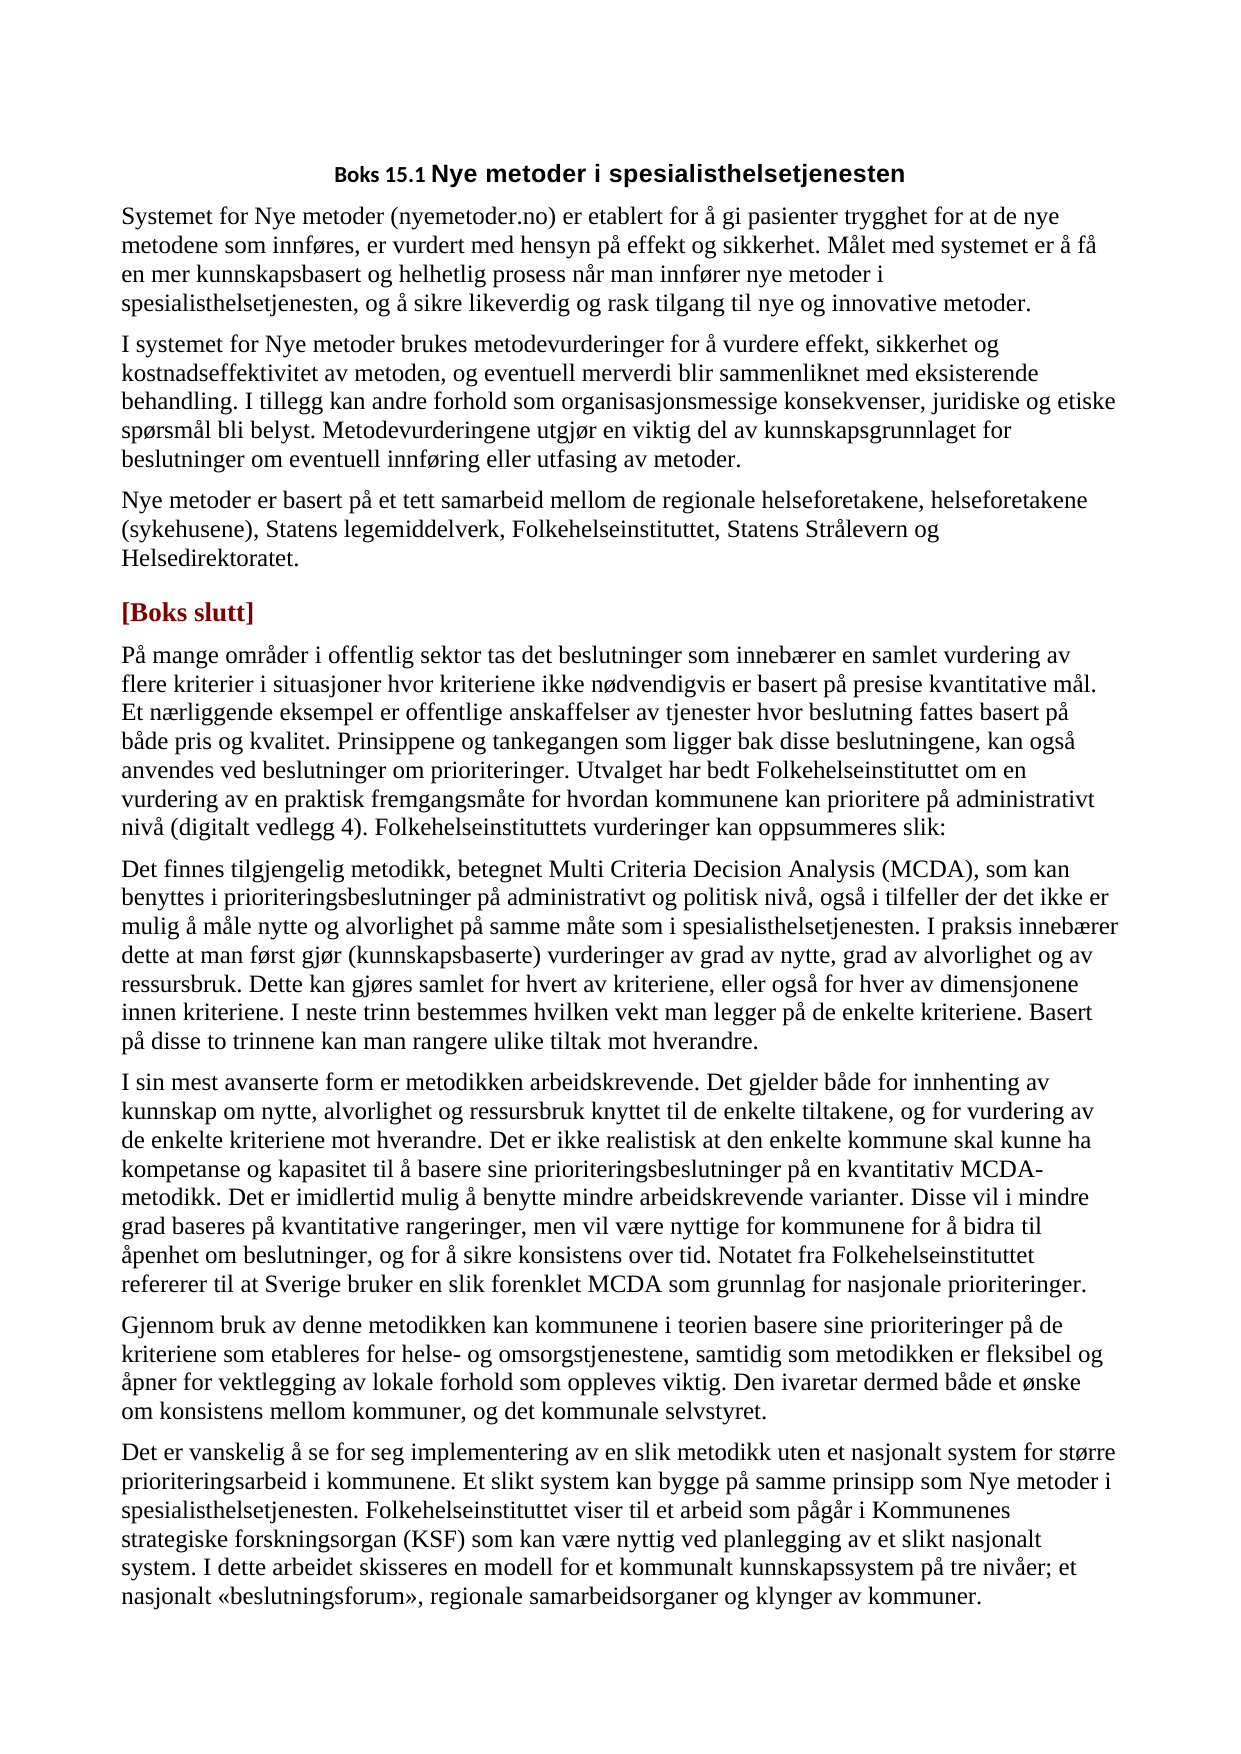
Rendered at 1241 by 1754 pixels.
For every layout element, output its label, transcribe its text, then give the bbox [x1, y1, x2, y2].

text I sin mest avanserte form er metodikken arbeidskrevende. Det gjelder både for innhenting av kunnskap om nytte, alvorlighet og ressursbruk knyttet til de enkelte tiltakene, og for vurdering av de enkelte kriteriene mot hverandre. Det er ikke realistisk at den enkelte kommune skal kunne ha kompetanse og kapasitet til å basere sine prioriteringsbeslutninger på en kvantitativ MCDA-metodikk. Det er imidlertid mulig å benytte mindre arbeidskrevende varianter. Disse vil i mindre grad baseres på kvantitative rangeringer, men vil være nyttige for kommunene for å bidra til åpenhet om beslutninger, og for å sikre konsistens over tid. Notatet fra Folkehelseinstituttet refererer til at Sverige bruker en slik forenklet MCDA som grunnlag for nasjonale prioriteringer. [121, 1067, 1119, 1297]
text Det er vanskelig å se for seg implementering av en slik metodikk uten et nasjonalt system for større prioriteringsarbeid i kommunene. Et slikt system kan bygge på samme prinsipp som Nye metoder i spesialisthelsetjenesten. Folkehelseinstituttet viser til et arbeid som pågår i Kommunenes strategiske forskningsorgan (KSF) som kan være nyttig ved planlegging av et slikt nasjonalt system. I dette arbeidet skisseres en modell for et kommunalt kunnskapssystem på tre nivåer; et nasjonalt «beslutningsforum», regionale samarbeidsorganer og klynger av kommuner. [121, 1437, 1119, 1610]
text Gjennom bruk av denne metodikken kan kommunene i teorien basere sine prioriteringer på de kriteriene som etableres for helse- og omsorgstjenestene, samtidig som metodikken er fleksibel og åpner for vektlegging av lokale forhold som oppleves viktig. Den ivaretar dermed både et ønske om konsistens mellom kommuner, og det kommunale selvstyret. [121, 1310, 1119, 1425]
text Systemet for Nye metoder (nyemetoder.no) er etablert for å gi pasienter trygghet for at de nye metodene som innføres, er vurdert med hensyn på effekt og sikkerhet. Målet med systemet er å få en mer kunnskapsbasert og helhetlig prosess når man innfører nye metoder i spesialisthelsetjenesten, og å sikre likeverdig og rask tilgang til nye og innovative metoder. [121, 201, 1119, 316]
text I systemet for Nye metoder brukes metodevurderinger for å vurdere effekt, sikkerhet og kostnadseffektivitet av metoden, og eventuell merverdi blir sammenliknet med eksisterende behandling. I tillegg kan andre forhold som organisasjonsmessige konsekvenser, juridiske og etiske spørsmål bli belyst. Metodevurderingene utgjør en viktig del av kunnskapsgrunnlaget for beslutninger om eventuell innføring eller utfasing av metoder. [121, 329, 1119, 473]
text [Boks slutt] [121, 596, 1119, 627]
text Det finnes tilgjengelig metodikk, betegnet Multi Criteria Decision Analysis (MCDA), som kan benyttes i prioriteringsbeslutninger på administrativt og politisk nivå, også i tilfeller der det ikke er mulig å måle nytte og alvorlighet på samme måte som i spesialisthelsetjenesten. I praksis innebærer dette at man først gjør (kunnskapsbaserte) vurderinger av grad av nytte, grad av alvorlighet og av ressursbruk. Dette kan gjøres samlet for hvert av kriteriene, eller også for hver av dimensjonene innen kriteriene. I neste trinn bestemmes hvilken vekt man legger på de enkelte kriteriene. Basert på disse to trinnene kan man rangere ulike tiltak mot hverandre. [121, 854, 1119, 1055]
text Nye metoder i spesialisthelsetjenesten [121, 159, 1119, 189]
text På mange områder i offentlig sektor tas det beslutninger som innebærer en samlet vurdering av flere kriterier i situasjoner hvor kriteriene ikke nødvendigvis er basert på presise kvantitative mål. Et nærliggende eksempel er offentlige anskaffelser av tjenester hvor beslutning fattes basert på både pris og kvalitet. Prinsippene og tankegangen som ligger bak disse beslutningene, kan også anvendes ved beslutninger om prioriteringer. Utvalget har bedt Folkehelseinstituttet om en vurdering av en praktisk fremgangsmåte for hvordan kommunene kan prioritere på administrativt nivå (digitalt vedlegg 4). Folkehelseinstituttets vurderinger kan oppsummeres slik: [121, 640, 1119, 841]
text Nye metoder er basert på et tett samarbeid mellom de regionale helseforetakene, helseforetakene (sykehusene), Statens legemiddelverk, Folkehelseinstituttet, Statens Strålevern og Helsedirektoratet. [121, 485, 1119, 571]
